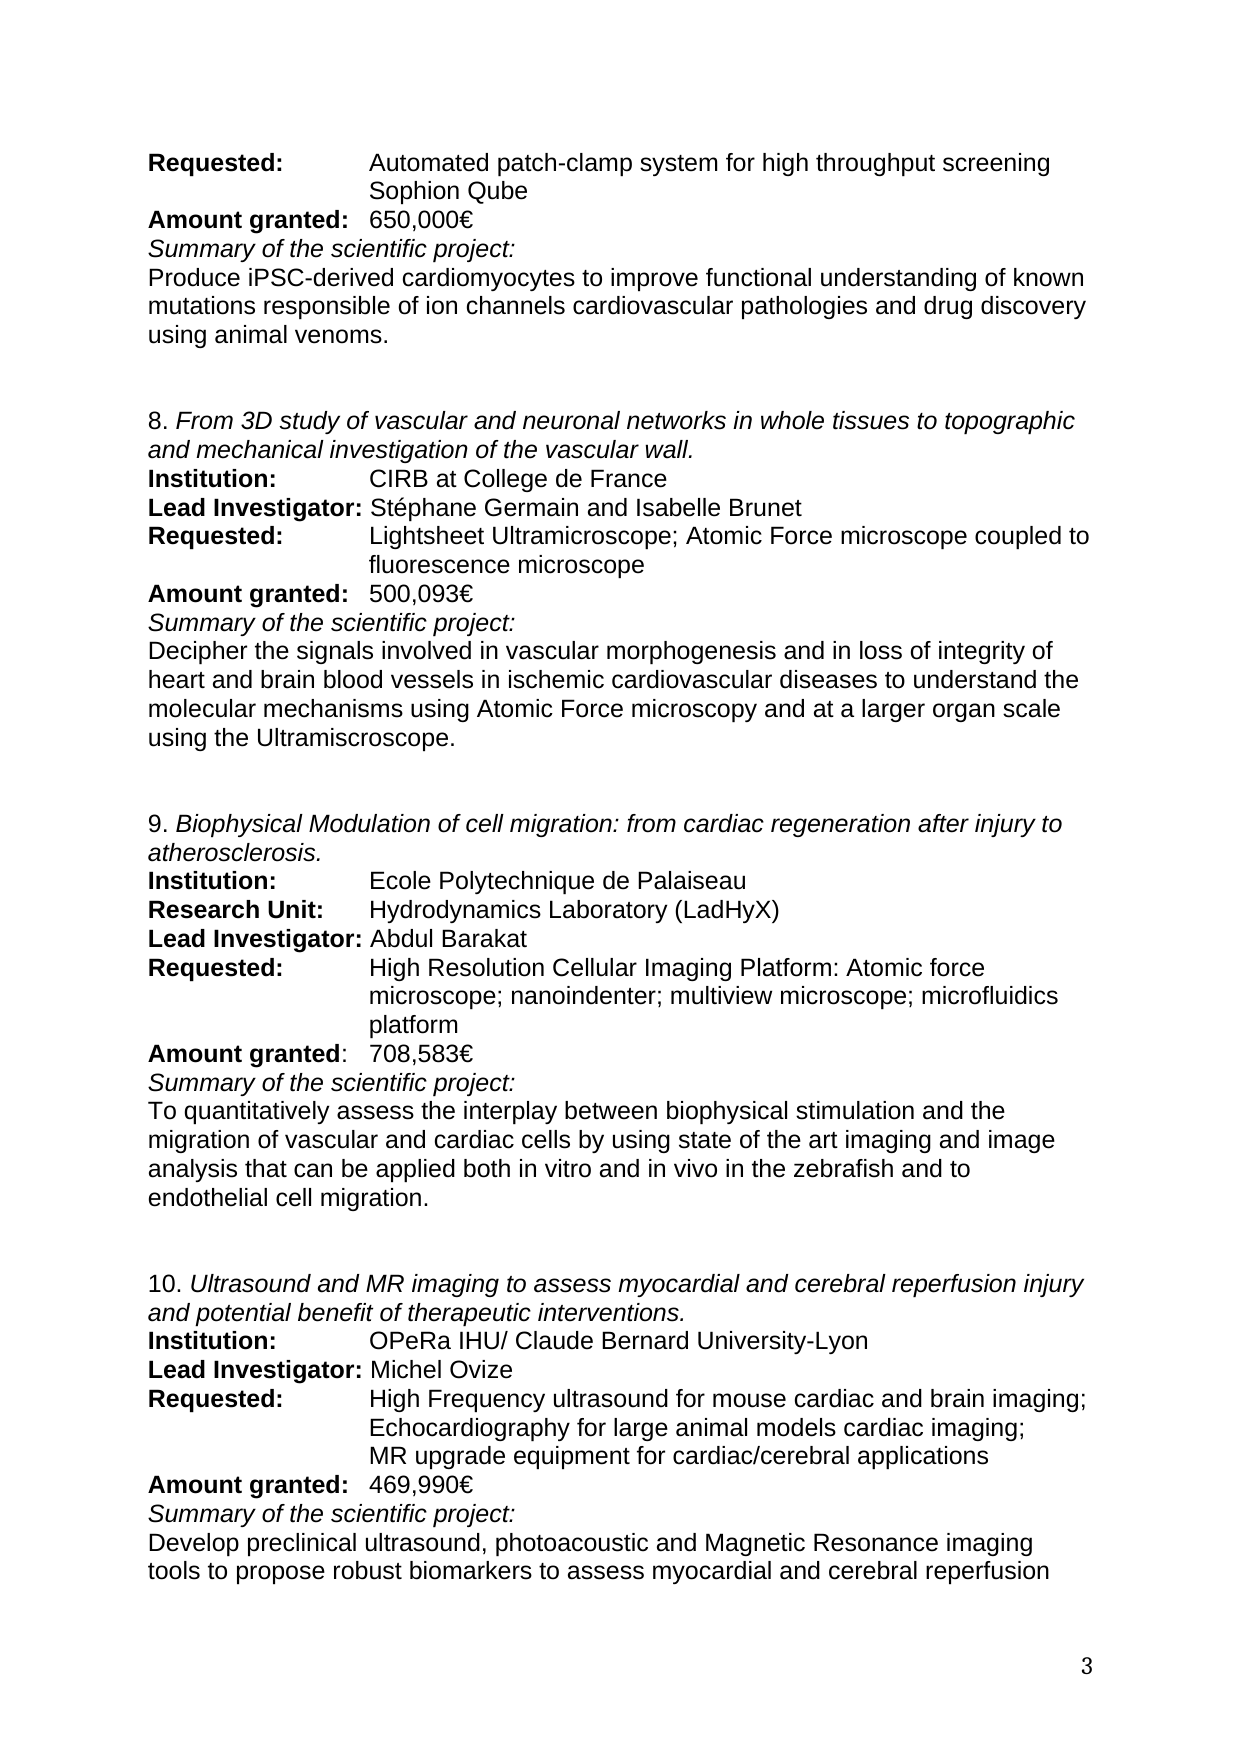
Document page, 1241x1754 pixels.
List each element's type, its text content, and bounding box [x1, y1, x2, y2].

text Amount granted: 469,990€ [148, 1470, 1093, 1499]
text 8. From 3D study of vascular and neuronal networks in whole tissues to topographic and mechanical investigation of the vascular wall. [148, 406, 1093, 464]
text Requested: Automated patch-clamp system for high throughput screening Sophion Qube [148, 148, 1093, 205]
text MR upgrade equipment for cardiac/cerebral applications [295, 1441, 1093, 1470]
text Requested: Lightsheet Ultramicroscope; Atomic Force microscope coupled to fluorescence microscope [148, 521, 1093, 579]
text Institution: OPeRa IHU/ Claude Bernard University-Lyon [148, 1326, 1093, 1355]
text Requested: High Frequency ultrasound for mouse cardiac and brain imaging; Echocardiography for large animal models cardiac imaging; [148, 1384, 1093, 1441]
text Lead Investigator: Michel Ovize [148, 1355, 1093, 1384]
text Amount granted: 500,093€ [148, 579, 1093, 608]
text Summary of the scientific project: [148, 608, 1093, 636]
text Summary of the scientific project: [148, 1499, 1093, 1528]
text Produce iPSC-derived cardiomyocytes to improve functional understanding of known mutations responsible of ion channels cardiovascular pathologies and drug discovery using animal venoms. [148, 263, 1093, 349]
text 9. Biophysical Modulation of cell migration: from cardiac regeneration after injury to atherosclerosis. [148, 809, 1093, 866]
text Amount granted: 650,000€ [148, 205, 1093, 234]
text Lead Investigator: Abdul Barakat [148, 924, 1093, 953]
text Requested: High Resolution Cellular Imaging Platform: Atomic force microscope; nanoindenter; multiview microscope; microfluidics platform [148, 953, 1093, 1039]
text Lead Investigator: Stéphane Germain and Isabelle Brunet [148, 493, 1093, 521]
text 10. Ultrasound and MR imaging to assess myocardial and cerebral reperfusion injury and potential benefit of therapeutic interventions. [148, 1269, 1093, 1326]
text Research Unit: Hydrodynamics Laboratory (LadHyX) [148, 895, 1093, 924]
table_header Decipher the signals involved in vascular morphogenesis and in loss of integrity of heart and brain blood vessels in ischemic cardiovascular diseases to understand the molecular mechanisms using Atomic Force microscopy and at a larger organ scale using the Ultramiscroscope. [136, 636, 1095, 751]
text Summary of the scientific project: [148, 1068, 1093, 1096]
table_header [136, 1528, 1095, 1585]
table_header To quantitatively assess the interplay between biophysical stimulation and the migration of vascular and cardiac cells by using state of the art imaging and image analysis that can be applied both in vitro and in vivo in the zebrafish and to endothelial cell migration. [136, 1096, 1095, 1211]
text Summary of the scientific project: [148, 234, 1093, 263]
text Institution: Ecole Polytechnique de Palaiseau [148, 866, 1093, 895]
text Amount granted: 708,583€ [148, 1039, 1093, 1068]
text Institution: CIRB at College de France [148, 464, 1093, 493]
